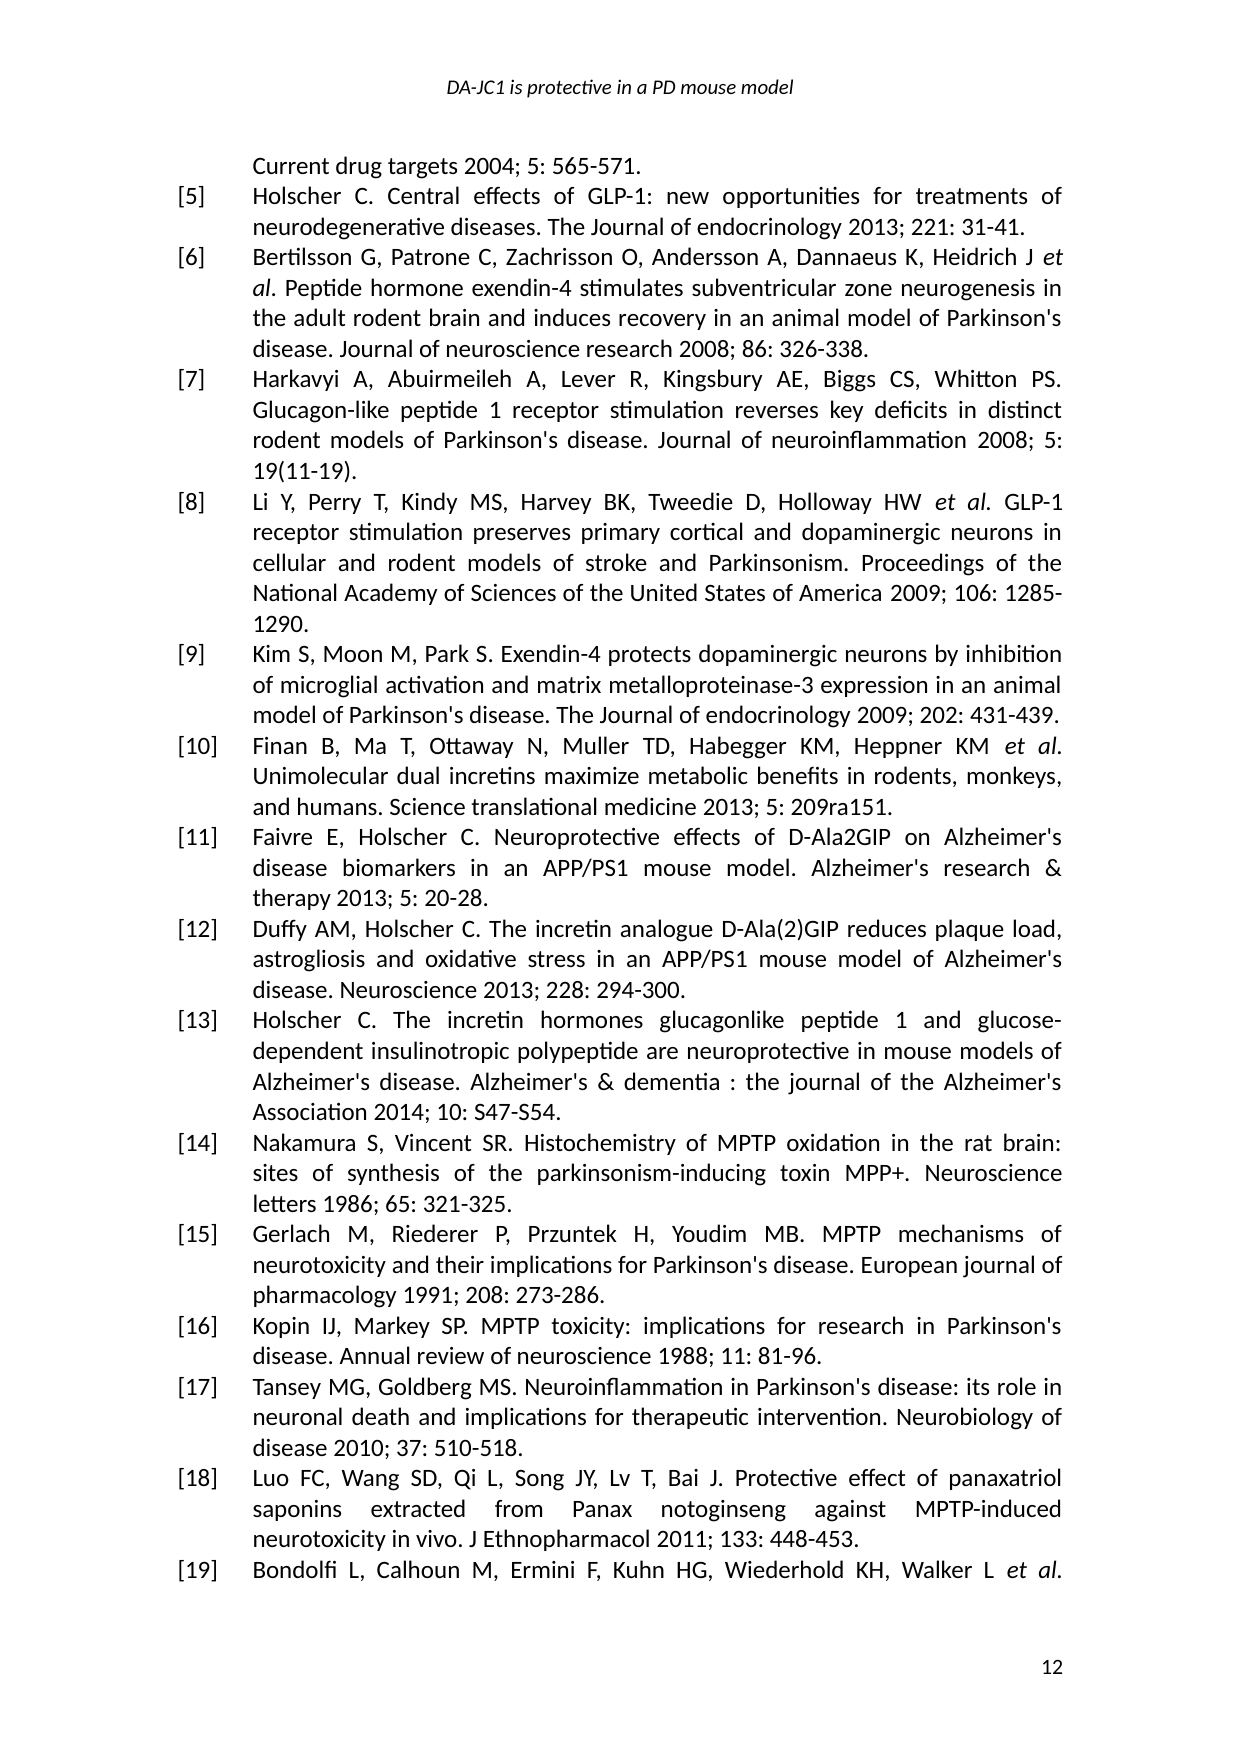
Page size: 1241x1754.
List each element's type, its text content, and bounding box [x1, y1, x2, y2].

text [8] Li Y, Perry T, Kindy MS, Harvey BK, Tweedie D, Holloway HW et al. GLP-1 receptor stimulation preserves primary cortical and dopaminergic neurons in cellular and rodent models of stroke and Parkinsonism. Proceedings of the National Academy of Sciences of the United States of America 2009; 106: 1285-1290. [177, 486, 1063, 638]
text [10] Finan B, Ma T, Ottaway N, Muller TD, Habegger KM, Heppner KM et al. Unimolecular dual incretins maximize metabolic benefits in rodents, monkeys, and humans. Science translational medicine 2013; 5: 209ra151. [177, 730, 1063, 821]
text [12] Duffy AM, Holscher C. The incretin analogue D-Ala(2)GIP reduces plaque load, astrogliosis and oxidative stress in an APP/PS1 mouse model of Alzheimer's disease. Neuroscience 2013; 228: 294-300. [177, 913, 1063, 1004]
text [16] Kopin IJ, Markey SP. MPTP toxicity: implications for research in Parkinson's disease. Annual review of neuroscience 1988; 11: 81-96. [177, 1310, 1063, 1371]
text [11] Faivre E, Holscher C. Neuroprotective effects of D-Ala2GIP on Alzheimer's disease biomarkers in an APP/PS1 mouse model. Alzheimer's research & therapy 2013; 5: 20-28. [177, 821, 1063, 913]
text [15] Gerlach M, Riederer P, Przuntek H, Youdim MB. MPTP mechanisms of neurotoxicity and their implications for Parkinson's disease. European journal of pharmacology 1991; 208: 273-286. [177, 1218, 1063, 1310]
text [7] Harkavyi A, Abuirmeileh A, Lever R, Kingsbury AE, Biggs CS, Whitton PS. Glucagon-like peptide 1 receptor stimulation reverses key deficits in distinct rodent models of Parkinson's disease. Journal of neuroinflammation 2008; 5: 19(11-19). [177, 364, 1063, 486]
text [14] Nakamura S, Vincent SR. Histochemistry of MPTP oxidation in the rat brain: sites of synthesis of the parkinsonism-inducing toxin MPP+. Neuroscience letters 1986; 65: 321-325. [177, 1127, 1063, 1218]
text [18] Luo FC, Wang SD, Qi L, Song JY, Lv T, Bai J. Protective effect of panaxatriol saponins extracted from Panax notoginseng against MPTP-induced neurotoxicity in vivo. J Ethnopharmacol 2011; 133: 448-453. [177, 1462, 1063, 1554]
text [177, 1554, 1063, 1584]
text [177, 150, 1063, 181]
text [17] Tansey MG, Goldberg MS. Neuroinflammation in Parkinson's disease: its role in neuronal death and implications for therapeutic intervention. Neurobiology of disease 2010; 37: 510-518. [177, 1371, 1063, 1462]
text [5] Holscher C. Central effects of GLP-1: new opportunities for treatments of neurodegenerative diseases. The Journal of endocrinology 2013; 221: 31-41. [177, 181, 1063, 242]
text [13] Holscher C. The incretin hormones glucagonlike peptide 1 and glucose-dependent insulinotropic polypeptide are neuroprotective in mouse models of Alzheimer's disease. Alzheimer's & dementia : the journal of the Alzheimer's Association 2014; 10: S47-S54. [177, 1004, 1063, 1127]
text [6] Bertilsson G, Patrone C, Zachrisson O, Andersson A, Dannaeus K, Heidrich J et al. Peptide hormone exendin-4 stimulates subventricular zone neurogenesis in the adult rodent brain and induces recovery in an animal model of Parkinson's disease. Journal of neuroscience research 2008; 86: 326-338. [177, 242, 1063, 364]
text [9] Kim S, Moon M, Park S. Exendin-4 protects dopaminergic neurons by inhibition of microglial activation and matrix metalloproteinase-3 expression in an animal model of Parkinson's disease. The Journal of endocrinology 2009; 202: 431-439. [177, 638, 1063, 730]
